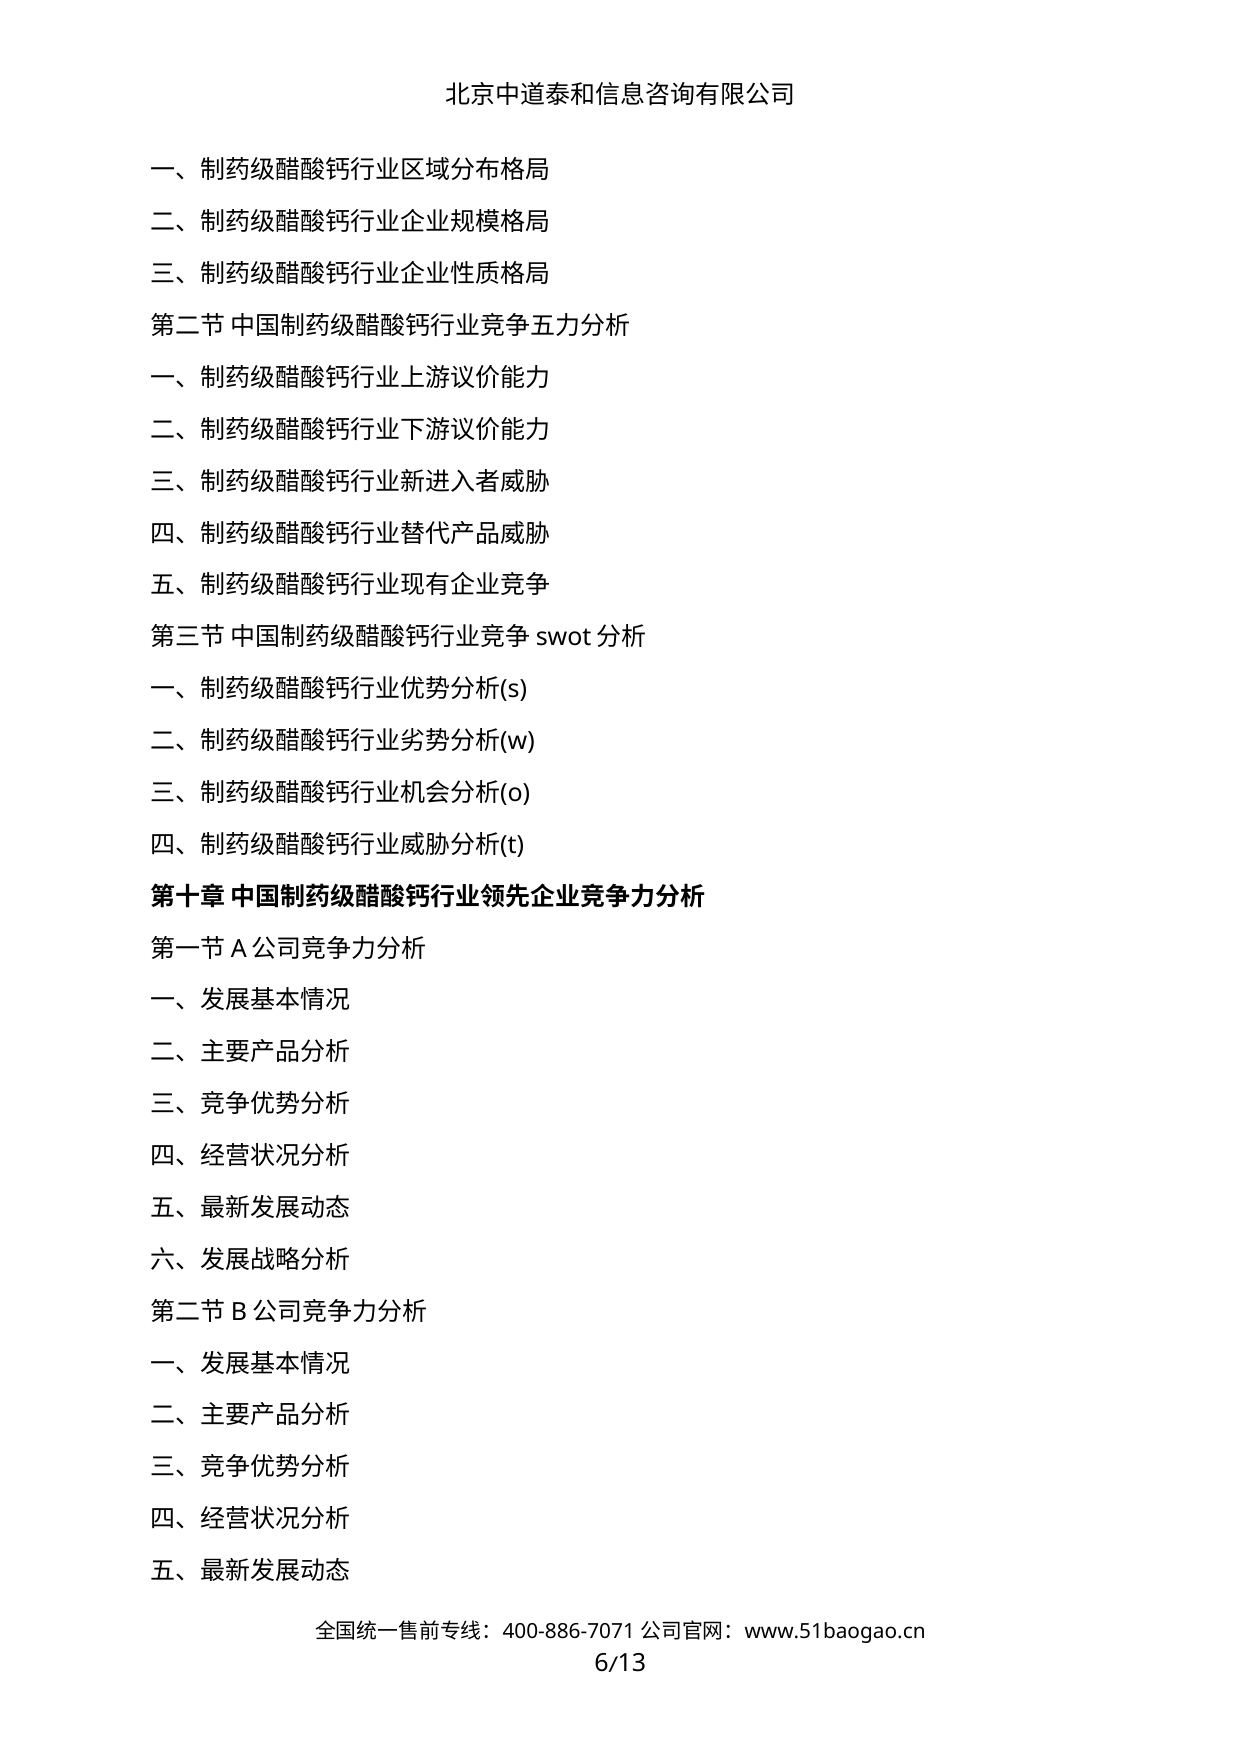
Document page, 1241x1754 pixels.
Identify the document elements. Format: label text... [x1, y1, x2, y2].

text 五、最新发展动态 [150, 1187, 1090, 1224]
text 二、制药级醋酸钙行业劣势分析(w) [150, 721, 1090, 757]
text 二、主要产品分析 [150, 1395, 1090, 1431]
text 第三节 中国制药级醋酸钙行业竞争swot分析 [150, 617, 1090, 653]
text 一、制药级醋酸钙行业优势分析(s) [150, 669, 1090, 705]
text 四、经营状况分析 [150, 1499, 1090, 1535]
text 一、制药级醋酸钙行业上游议价能力 [150, 357, 1090, 394]
text 第二节 中国制药级醋酸钙行业竞争五力分析 [150, 306, 1090, 342]
text 四、制药级醋酸钙行业替代产品威胁 [150, 513, 1090, 549]
text 三、制药级醋酸钙行业机会分析(o) [150, 772, 1090, 809]
text 一、发展基本情况 [150, 1343, 1090, 1379]
text 二、制药级醋酸钙行业企业规模格局 [150, 202, 1090, 238]
text 五、制药级醋酸钙行业现有企业竞争 [150, 565, 1090, 601]
text 四、经营状况分析 [150, 1136, 1090, 1172]
text 第十章 中国制药级醋酸钙行业领先企业竞争力分析 [150, 876, 1090, 912]
text 三、制药级醋酸钙行业新进入者威胁 [150, 461, 1090, 497]
text 三、制药级醋酸钙行业企业性质格局 [150, 254, 1090, 290]
text 三、竞争优势分析 [150, 1447, 1090, 1483]
text 第一节 A公司竞争力分析 [150, 928, 1090, 964]
text 四、制药级醋酸钙行业威胁分析(t) [150, 824, 1090, 861]
text 一、制药级醋酸钙行业区域分布格局 [150, 150, 1090, 186]
text 二、制药级醋酸钙行业下游议价能力 [150, 409, 1090, 446]
text 六、发展战略分析 [150, 1239, 1090, 1276]
text 一、发展基本情况 [150, 980, 1090, 1016]
text 三、竞争优势分析 [150, 1084, 1090, 1120]
text 二、主要产品分析 [150, 1032, 1090, 1068]
text 五、最新发展动态 [150, 1551, 1090, 1587]
text 第二节 B公司竞争力分析 [150, 1291, 1090, 1327]
